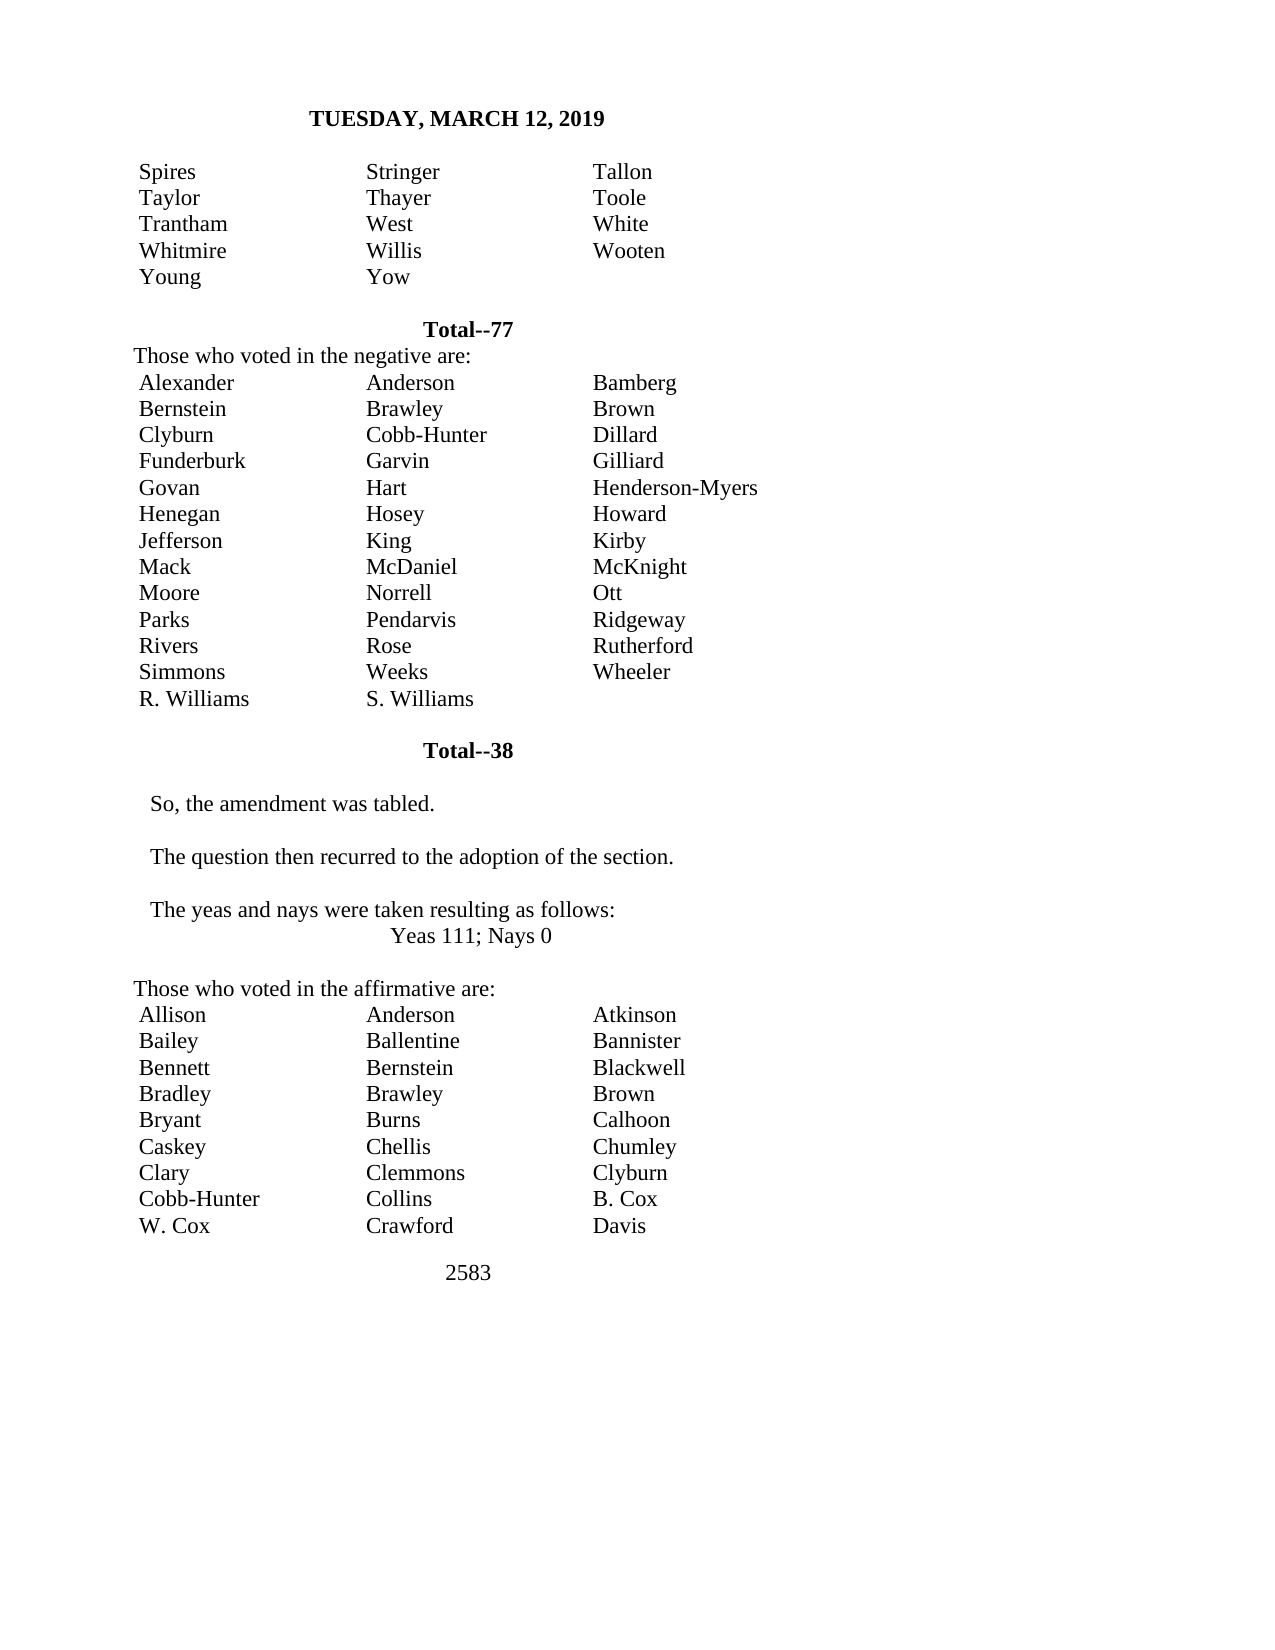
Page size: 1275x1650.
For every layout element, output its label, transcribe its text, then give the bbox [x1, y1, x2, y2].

text Those who voted in the affirmative are: [127, 975, 786, 1001]
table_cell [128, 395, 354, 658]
text The question then recurred to the adoption of the section. [127, 843, 786, 869]
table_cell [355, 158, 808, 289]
text The yeas and nays were taken resulting as follows: [127, 896, 786, 922]
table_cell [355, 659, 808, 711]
text Those who voted in the negative are: [127, 342, 786, 368]
text Total--38 [127, 737, 786, 764]
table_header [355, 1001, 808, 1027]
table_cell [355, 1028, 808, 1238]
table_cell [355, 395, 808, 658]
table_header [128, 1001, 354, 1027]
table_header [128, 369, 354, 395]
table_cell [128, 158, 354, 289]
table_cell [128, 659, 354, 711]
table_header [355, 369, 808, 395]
text So, the amendment was tabled. [127, 790, 786, 817]
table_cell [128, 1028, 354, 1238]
text Total--77 [127, 316, 786, 342]
text Yeas 111; Nays 0 [127, 922, 786, 948]
